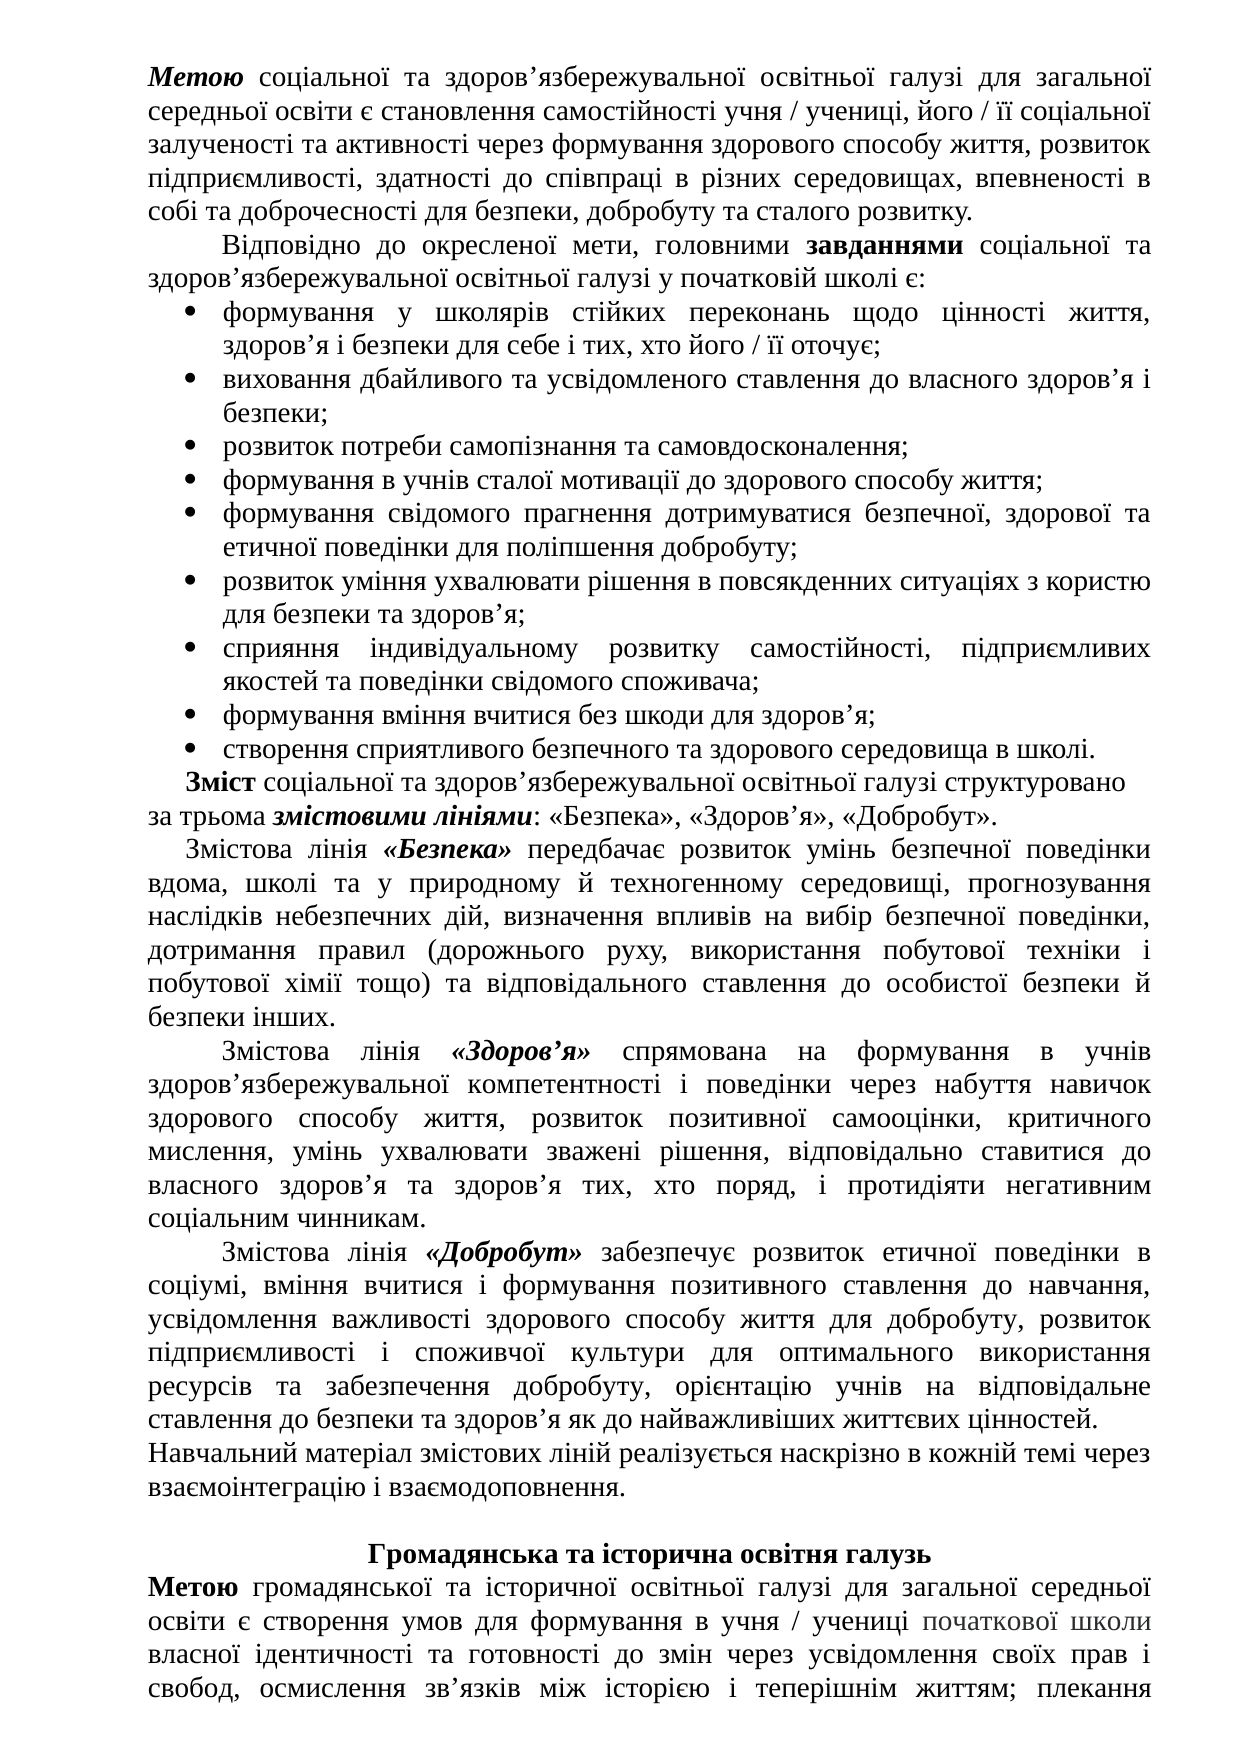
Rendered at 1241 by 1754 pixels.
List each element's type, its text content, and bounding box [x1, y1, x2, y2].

list формування в учнів сталої мотивації до здорового способу життя; [185, 462, 1152, 496]
list розвиток потреби самопізнання та самовдосконалення; [185, 428, 1152, 462]
text Зміст соціальної та здоров’язбережувальної освітньої галузі структуровано за трьома змістовими лініями: «Безпека», «Здоров’я», «Добробут». [148, 764, 1152, 831]
text Змістова лінія «Здоров’я» спрямована на формування в учнів здоров’язбережувальної компетентності і поведінки через набуття навичок здорового способу життя, розвиток позитивної самооцінки, критичного мислення, умінь ухвалювати зважені рішення, відповідально ставитися до власного здоров’я та здоров’я тих, хто поряд, і протидіяти негативним соціальним чинникам. [148, 1033, 1152, 1234]
list сприяння індивідуальному розвитку самостійності, підприємливих якостей та поведінки свідомого споживача; [185, 630, 1152, 697]
text Метою соціальної та здоров’язбережувальної освітньої галузі для загальної середньої освіти є становлення самостійності учня / учениці, його / її соціальної залученості та активності через формування здорового способу життя, розвиток підприємливості, здатності до співпраці в різних середовищах, впевненості в собі та доброчесності для безпеки, добробуту та сталого розвитку. [148, 59, 1152, 227]
list створення сприятливого безпечного та здорового середовища в школі. [185, 731, 1152, 764]
list виховання дбайливого та усвідомленого ставлення до власного здоров’я і безпеки; [185, 361, 1152, 428]
text Громадянська та історична освітня галузь [148, 1536, 1152, 1569]
list формування свідомого прагнення дотримуватися безпечної, здорової та етичної поведінки для поліпшення добробуту; [185, 496, 1152, 563]
text Відповідно до окресленої мети, головними завданнями соціальної та здоров’язбережувальної освітньої галузі у початковій школі є: [918, 227, 1152, 294]
text Змістова лінія «Безпека» передбачає розвиток умінь безпечної поведінки вдома, школі та у природному й техногенному середовищі, прогнозування наслідків небезпечних дій, визначення впливів на вибір безпечної поведінки, дотримання правил (дорожнього руху, використання побутової техніки і побутової хімії тощо) та відповідального ставлення до особистої безпеки й безпеки інших. [148, 831, 1152, 1033]
list формування у школярів стійких переконань щодо цінності життя, здоров’я і безпеки для себе і тих, хто його / її оточує; [185, 294, 1152, 361]
text Відповідно до окресленої мети, головними завданнями соціальної та здоров’язбережувальної освітньої галузі у початковій школі є: [148, 227, 651, 294]
text Навчальний матеріал змістових ліній реалізується наскрізно в кожній темі через взаємоінтеграцію і взаємодоповнення. [148, 1435, 1152, 1502]
text Змістова лінія «Добробут» забезпечує розвиток етичної поведінки в соціумі, вміння вчитися і формування позитивного ставлення до навчання, усвідомлення важливості здорового способу життя для добробуту, розвиток підприємливості і споживчої культури для оптимального використання ресурсів та забезпечення добробуту, орієнтацію учнів на відповідальне ставлення до безпеки та здоров’я як до найважливіших життєвих цінностей. [148, 1234, 1152, 1435]
list розвиток уміння ухвалювати рішення в повсякденних ситуаціях з користю для безпеки та здоров’я; [185, 563, 1152, 630]
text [148, 1569, 1152, 1703]
list формування вміння вчитися без шкоди для здоров’я; [185, 697, 1152, 731]
